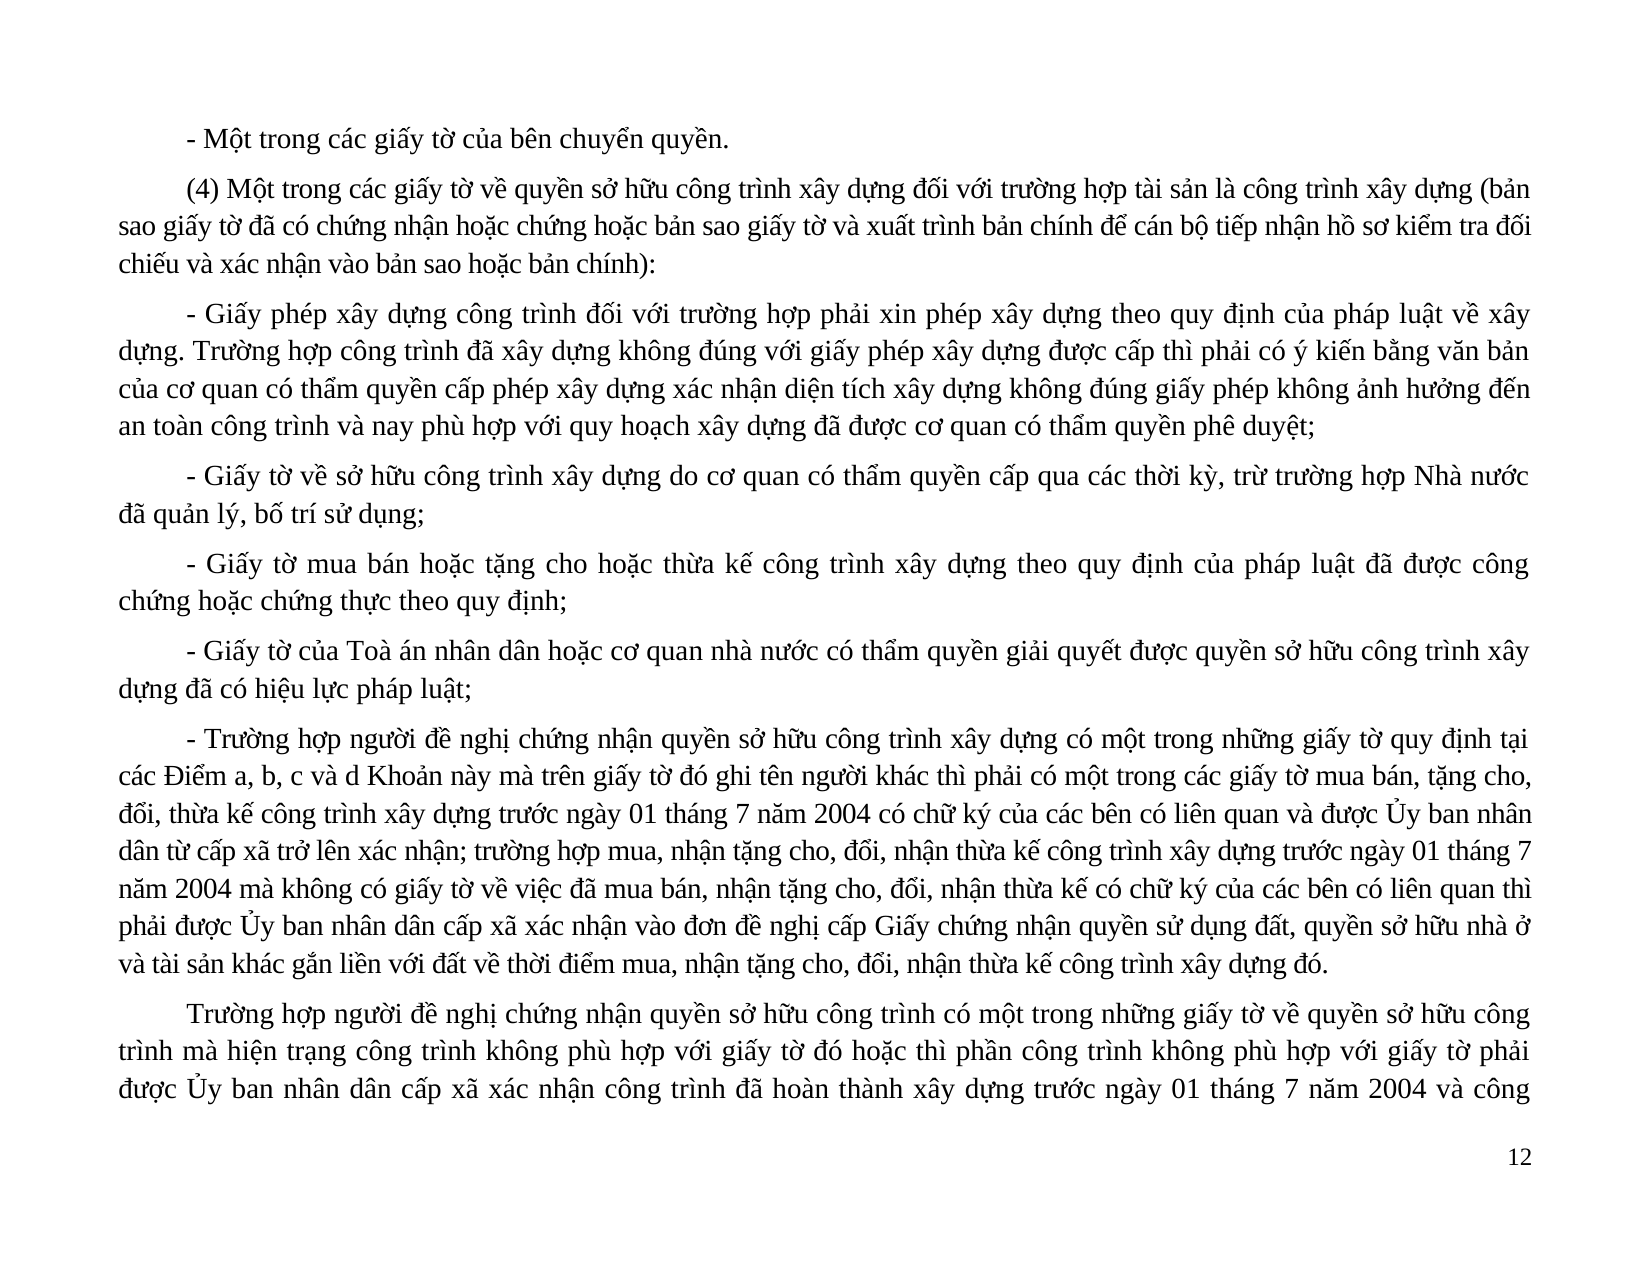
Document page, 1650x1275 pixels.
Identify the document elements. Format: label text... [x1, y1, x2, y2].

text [118, 993, 1532, 1106]
text - Giấy tờ của Toà án nhân dân hoặc cơ quan nhà nước có thẩm quyền giải quyết được quyền sở hữu công trình xây dựng đã có hiệu lực pháp luật; [118, 631, 1532, 706]
text - Giấy tờ mua bán hoặc tặng cho hoặc thừa kế công trình xây dựng theo quy định của pháp luật đã được công chứng hoặc chứng thực theo quy định; [118, 543, 1532, 618]
text - Một trong các giấy tờ của bên chuyển quyền. [118, 118, 1532, 156]
text - Trường hợp người đề nghị chứng nhận quyền sở hữu công trình xây dựng có một trong những giấy tờ quy định tại các Điểm a, b, c và d Khoản này mà trên giấy tờ đó ghi tên người khác thì phải có một trong các giấy tờ mua bán, tặng cho, đổi, thừa kế công trình xây dựng trước ngày 01 tháng 7 năm 2004 có chữ ký của các bên có liên quan và được Ủy ban nhân dân từ cấp xã trở lên xác nhận; trường hợp mua, nhận tặng cho, đổi, nhận thừa kế công trình xây dựng trước ngày 01 tháng 7 năm 2004 mà không có giấy tờ về việc đã mua bán, nhận tặng cho, đổi, nhận thừa kế có chữ ký của các bên có liên quan thì phải được Ủy ban nhân dân cấp xã xác nhận vào đơn đề nghị cấp Giấy chứng nhận quyền sử dụng đất, quyền sở hữu nhà ở và tài sản khác gắn liền với đất về thời điểm mua, nhận tặng cho, đổi, nhận thừa kế công trình xây dựng đó. [118, 718, 1532, 981]
text - Giấy phép xây dựng công trình đối với trường hợp phải xin phép xây dựng theo quy định của pháp luật về xây dựng. Trường hợp công trình đã xây dựng không đúng với giấy phép xây dựng được cấp thì phải có ý kiến bằng văn bản của cơ quan có thẩm quyền cấp phép xây dựng xác nhận diện tích xây dựng không đúng giấy phép không ảnh hưởng đến an toàn công trình và nay phù hợp với quy hoạch xây dựng đã được cơ quan có thẩm quyền phê duyệt; [118, 293, 1532, 443]
text (4) Một trong các giấy tờ về quyền sở hữu công trình xây dựng đối với trường hợp tài sản là công trình xây dựng (bản sao giấy tờ đã có chứng nhận hoặc chứng hoặc bản sao giấy tờ và xuất trình bản chính để cán bộ tiếp nhận hồ sơ kiểm tra đối chiếu và xác nhận vào bản sao hoặc bản chính): [118, 168, 1532, 281]
text - Giấy tờ về sở hữu công trình xây dựng do cơ quan có thẩm quyền cấp qua các thời kỳ, trừ trường hợp Nhà nước đã quản lý, bố trí sử dụng; [118, 456, 1532, 531]
